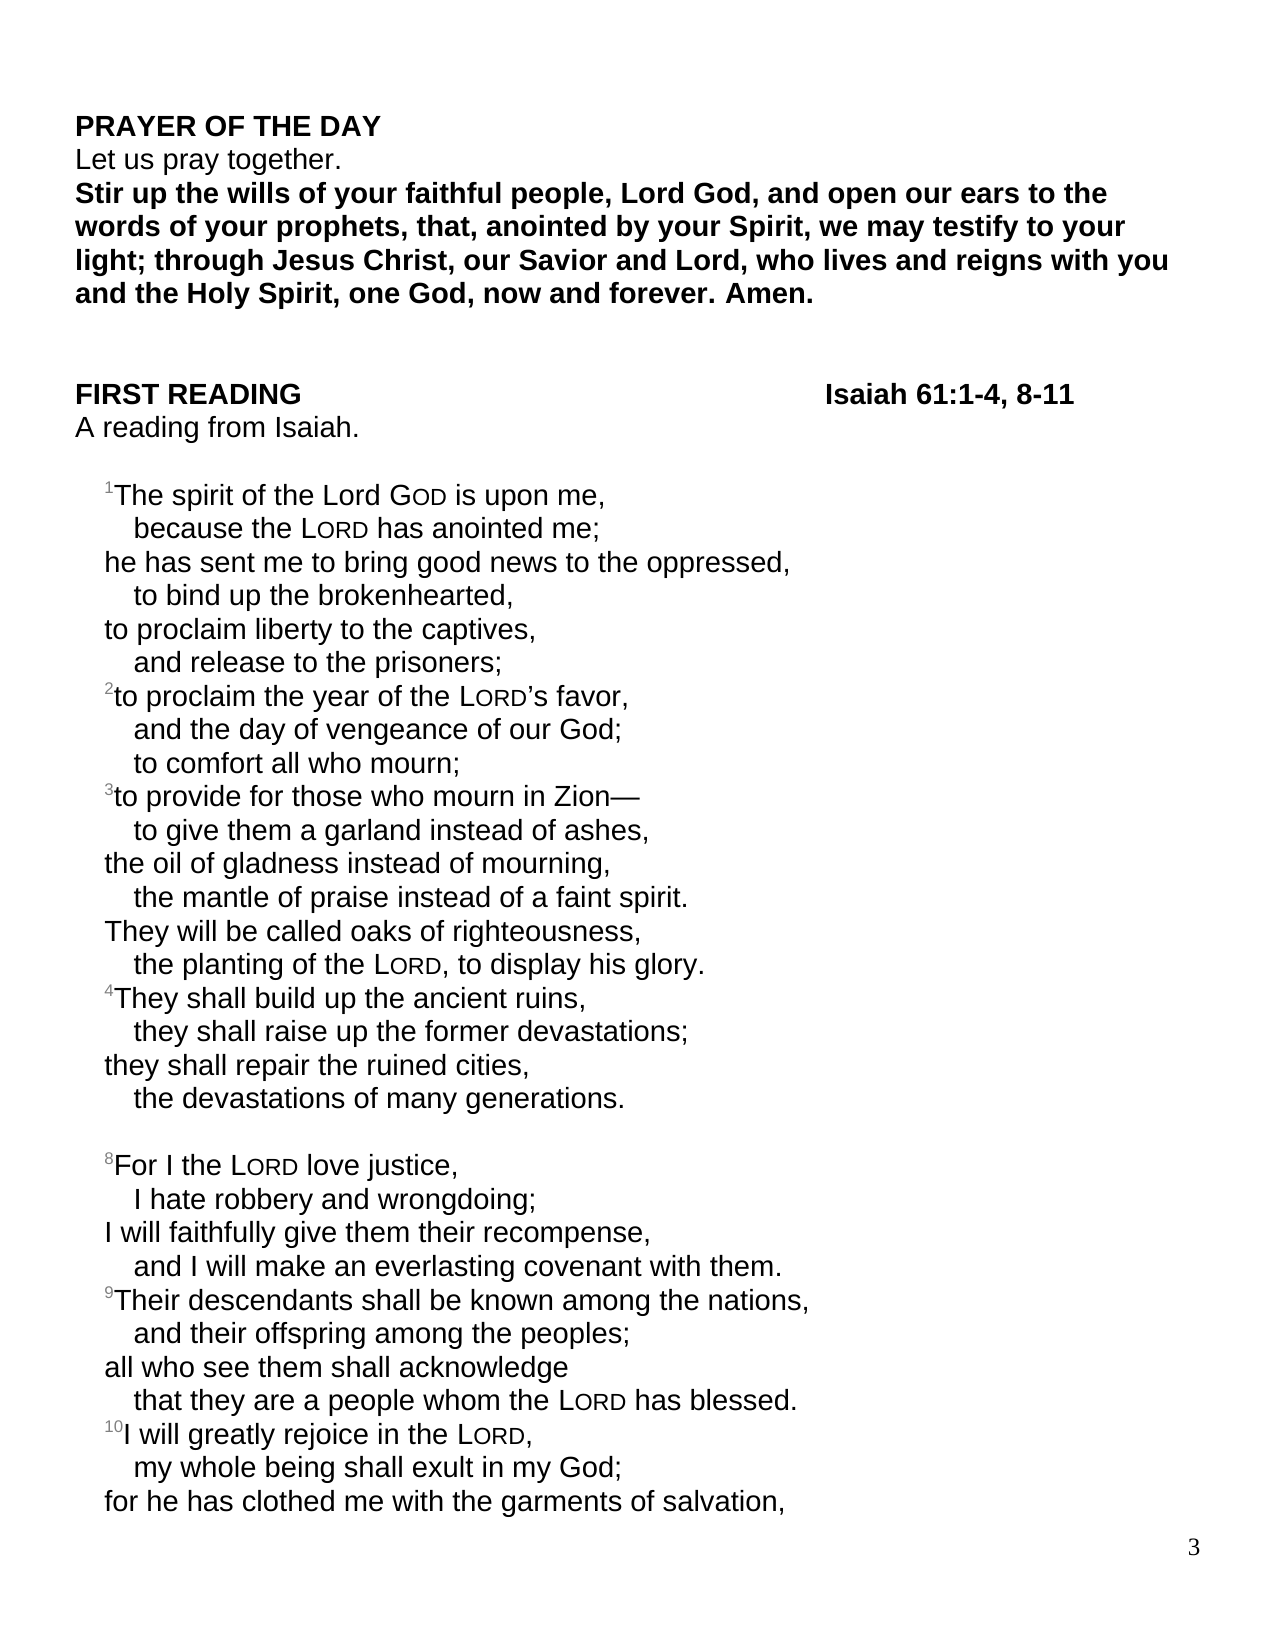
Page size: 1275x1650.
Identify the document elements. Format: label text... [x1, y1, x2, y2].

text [75, 477, 1200, 1517]
text Stir up the wills of your faithful people, Lord God, and open our ears to the words of your prophets, that, anointed by your Spirit, we may testify to your light; through Jesus Christ, our Savior and Lord, who lives and reigns with you and the Holy Spirit, one God, now and forever. Amen. [75, 176, 1200, 310]
text Let us pray together. [75, 142, 1200, 176]
text A reading from Isaiah. [75, 410, 1200, 444]
text First Reading Isaiah 61:1-4, 8-11 [75, 377, 1200, 410]
text Prayer of the Day [75, 108, 1200, 142]
